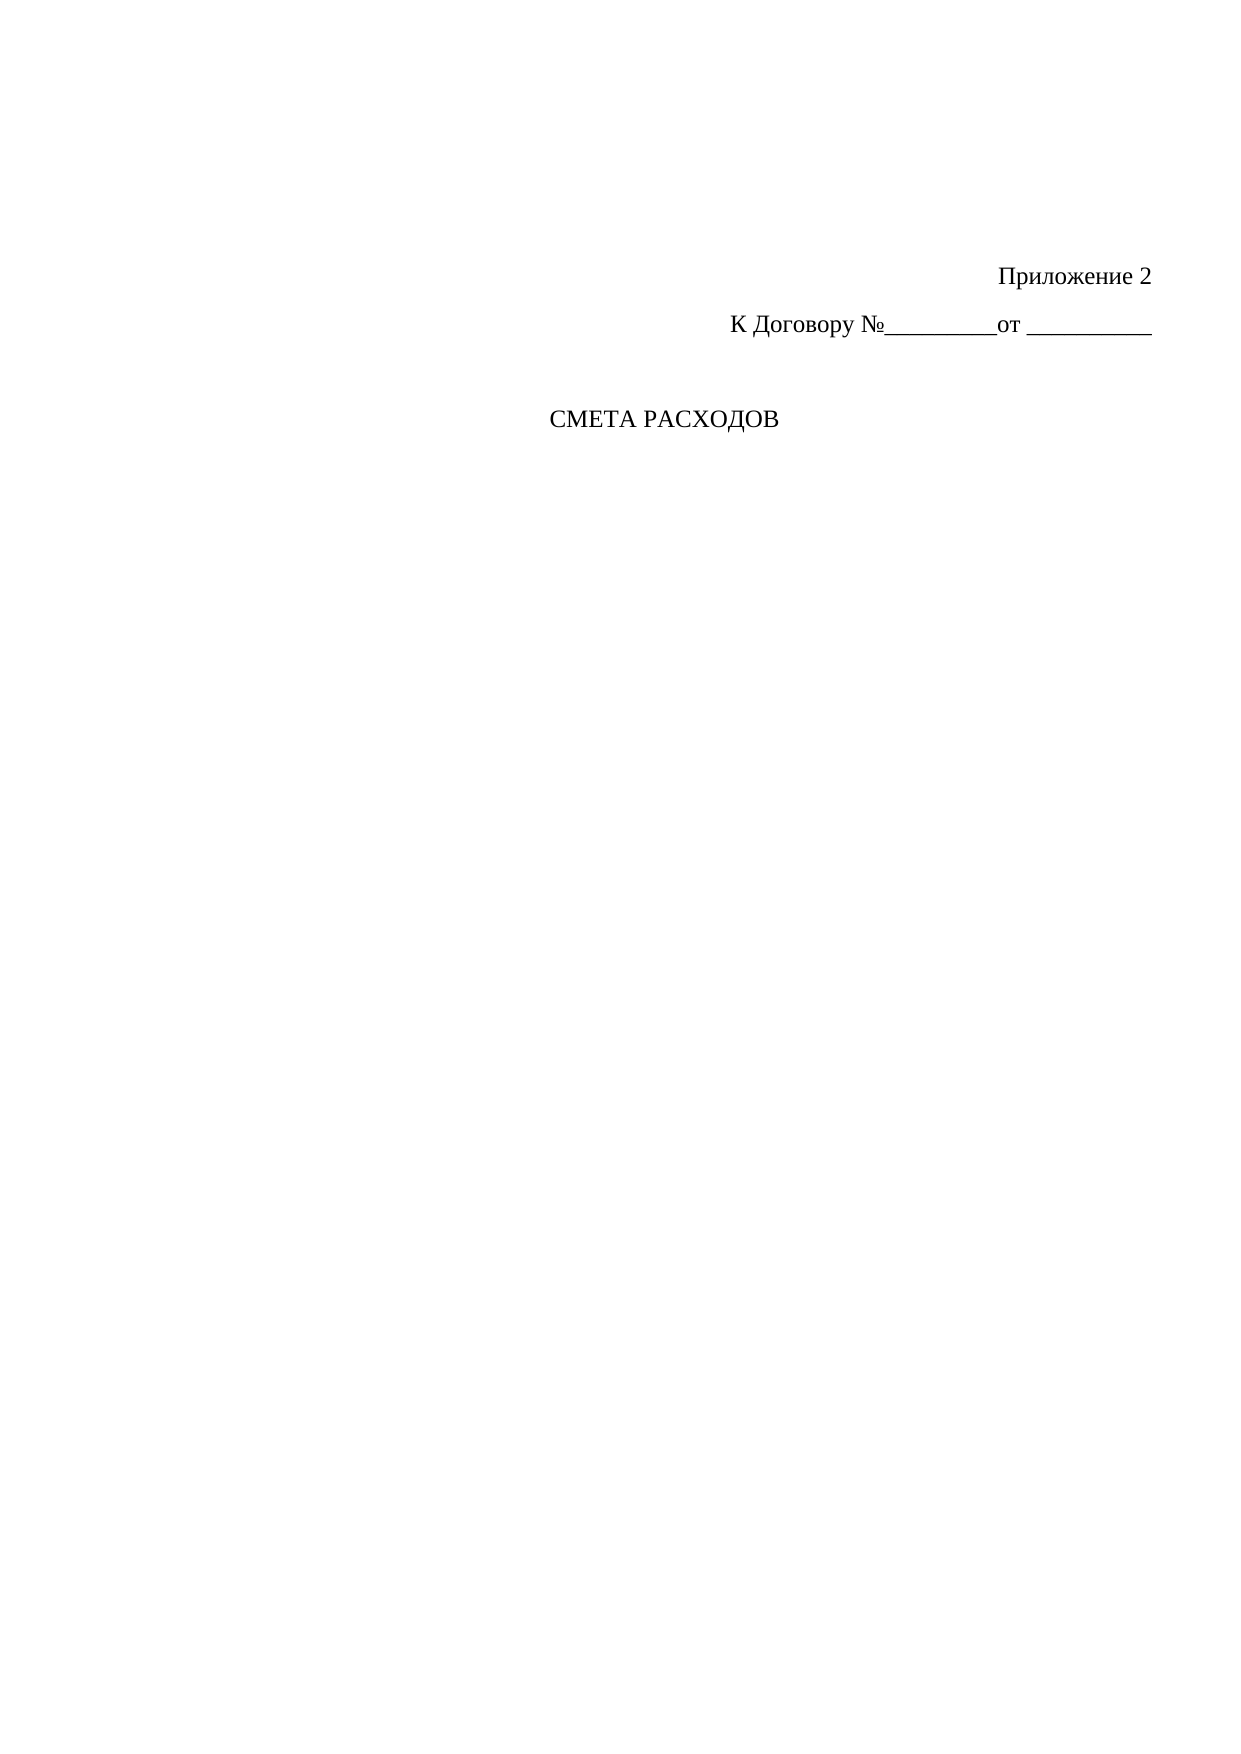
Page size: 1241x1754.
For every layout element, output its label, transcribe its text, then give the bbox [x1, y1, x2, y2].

text К Договору №_________от __________ [177, 309, 1152, 338]
text Приложение 2 [177, 261, 1152, 290]
text СМЕТА РАСХОДОВ [177, 404, 1152, 433]
